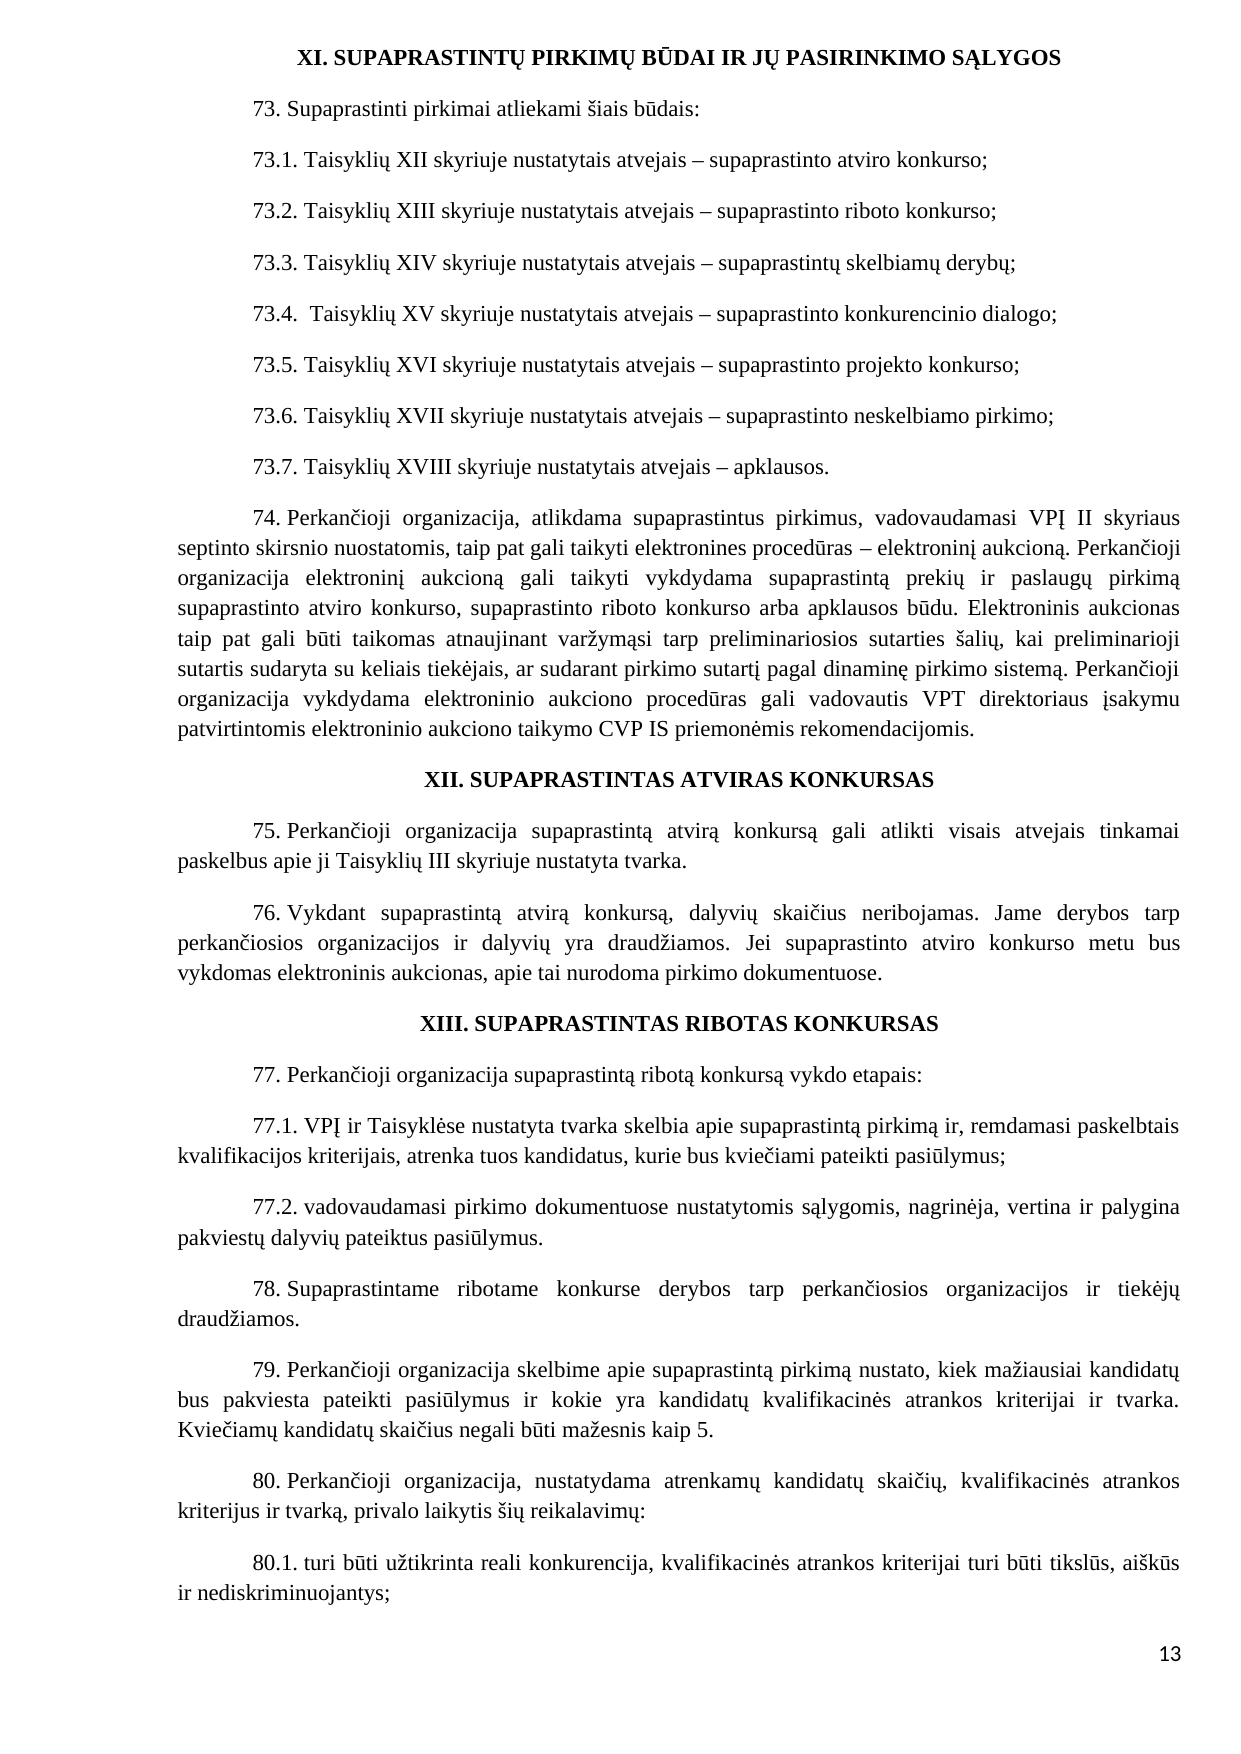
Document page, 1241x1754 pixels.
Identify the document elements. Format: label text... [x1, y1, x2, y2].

text 73.5. Taisyklių XVI skyriuje nustatytais atvejais – supaprastinto projekto konkurso; [177, 351, 1181, 377]
text 78. Supaprastintame ribotame konkurse derybos tarp perkančiosios organizacijos ir tiekėjų draudžiamos. [177, 1274, 1181, 1331]
text XIII. SUPAPRASTINTAS RIBOTAS KONKURSAS [177, 1010, 1181, 1036]
text 73.3. Taisyklių XIV skyriuje nustatytais atvejais – supaprastintų skelbiamų derybų; [177, 248, 1181, 275]
text 80. Perkančioji organizacija, nustatydama atrenkamų kandidatų skaičių, kvalifikacinės atrankos kriterijus ir tvarką, privalo laikytis šių reikalavimų: [177, 1467, 1181, 1524]
text 73.1. Taisyklių XII skyriuje nustatytais atvejais – supaprastinto atviro konkurso; [177, 146, 1181, 173]
text 74. Perkančioji organizacija, atlikdama supaprastintus pirkimus, vadovaudamasi VPĮ II skyriaus septinto skirsnio nuostatomis, taip pat gali taikyti elektronines procedūras – elektroninį aukcioną. Perkančioji organizacija elektroninį aukcioną gali taikyti vykdydama supaprastintą prekių ir paslaugų pirkimą supaprastinto atviro konkurso, supaprastinto riboto konkurso arba apklausos būdu. Elektroninis aukcionas taip pat gali būti taikomas atnaujinant varžymąsi tarp preliminariosios sutarties šalių, kai preliminarioji sutartis sudaryta su keliais tiekėjais, ar sudarant pirkimo sutartį pagal dinaminę pirkimo sistemą. Perkančioji organizacija vykdydama elektroninio aukciono procedūras gali vadovautis VPT direktoriaus įsakymu patvirtintomis elektroninio aukciono taikymo CVP IS priemonėmis rekomendacijomis. [177, 504, 1181, 742]
text 75. Perkančioji organizacija supaprastintą atvirą konkursą gali atlikti visais atvejais tinkamai paskelbus apie ji Taisyklių III skyriuje nustatyta tvarka. [177, 817, 1181, 874]
text XII. SUPAPRASTINTAS ATVIRAS KONKURSAS [177, 766, 1181, 793]
text 73.4. Taisyklių XV skyriuje nustatytais atvejais – supaprastinto konkurencinio dialogo; [177, 299, 1181, 326]
text 73.7. Taisyklių XVIII skyriuje nustatytais atvejais – apklausos. [177, 453, 1181, 479]
text 77.2. vadovaudamasi pirkimo dokumentuose nustatytomis sąlygomis, nagrinėja, vertina ir palygina pakviestų dalyvių pateiktus pasiūlymus. [177, 1193, 1181, 1250]
text 79. Perkančioji organizacija skelbime apie supaprastintą pirkimą nustato, kiek mažiausiai kandidatų bus pakviesta pateikti pasiūlymus ir kokie yra kandidatų kvalifikacinės atrankos kriterijai ir tvarka. Kviečiamų kandidatų skaičius negali būti mažesnis kaip 5. [177, 1356, 1181, 1443]
text 80.1. turi būti užtikrinta reali konkurencija, kvalifikacinės atrankos kriterijai turi būti tikslūs, aiškūs ir nediskriminuojantys; [177, 1548, 1181, 1605]
text XI. SUPAPRASTINTŲ PIRKIMŲ BŪDAI IR JŲ PASIRINKIMO SĄLYGOS [177, 44, 1181, 71]
text 73.2. Taisyklių XIII skyriuje nustatytais atvejais – supaprastinto riboto konkurso; [177, 197, 1181, 224]
text 76. Vykdant supaprastintą atvirą konkursą, dalyvių skaičius neribojamas. Jame derybos tarp perkančiosios organizacijos ir dalyvių yra draudžiamos. Jei supaprastinto atviro konkurso metu bus vykdomas elektroninis aukcionas, apie tai nurodoma pirkimo dokumentuose. [177, 898, 1181, 985]
text 77.1. VPĮ ir Taisyklėse nustatyta tvarka skelbia apie supaprastintą pirkimą ir, remdamasi paskelbtais kvalifikacijos kriterijais, atrenka tuos kandidatus, kurie bus kviečiami pateikti pasiūlymus; [177, 1112, 1181, 1169]
text 73. Supaprastinti pirkimai atliekami šiais būdais: [177, 95, 1181, 122]
text 77. Perkančioji organizacija supaprastintą ribotą konkursą vykdo etapais: [177, 1061, 1181, 1087]
text 73.6. Taisyklių XVII skyriuje nustatytais atvejais – supaprastinto neskelbiamo pirkimo; [177, 402, 1181, 428]
